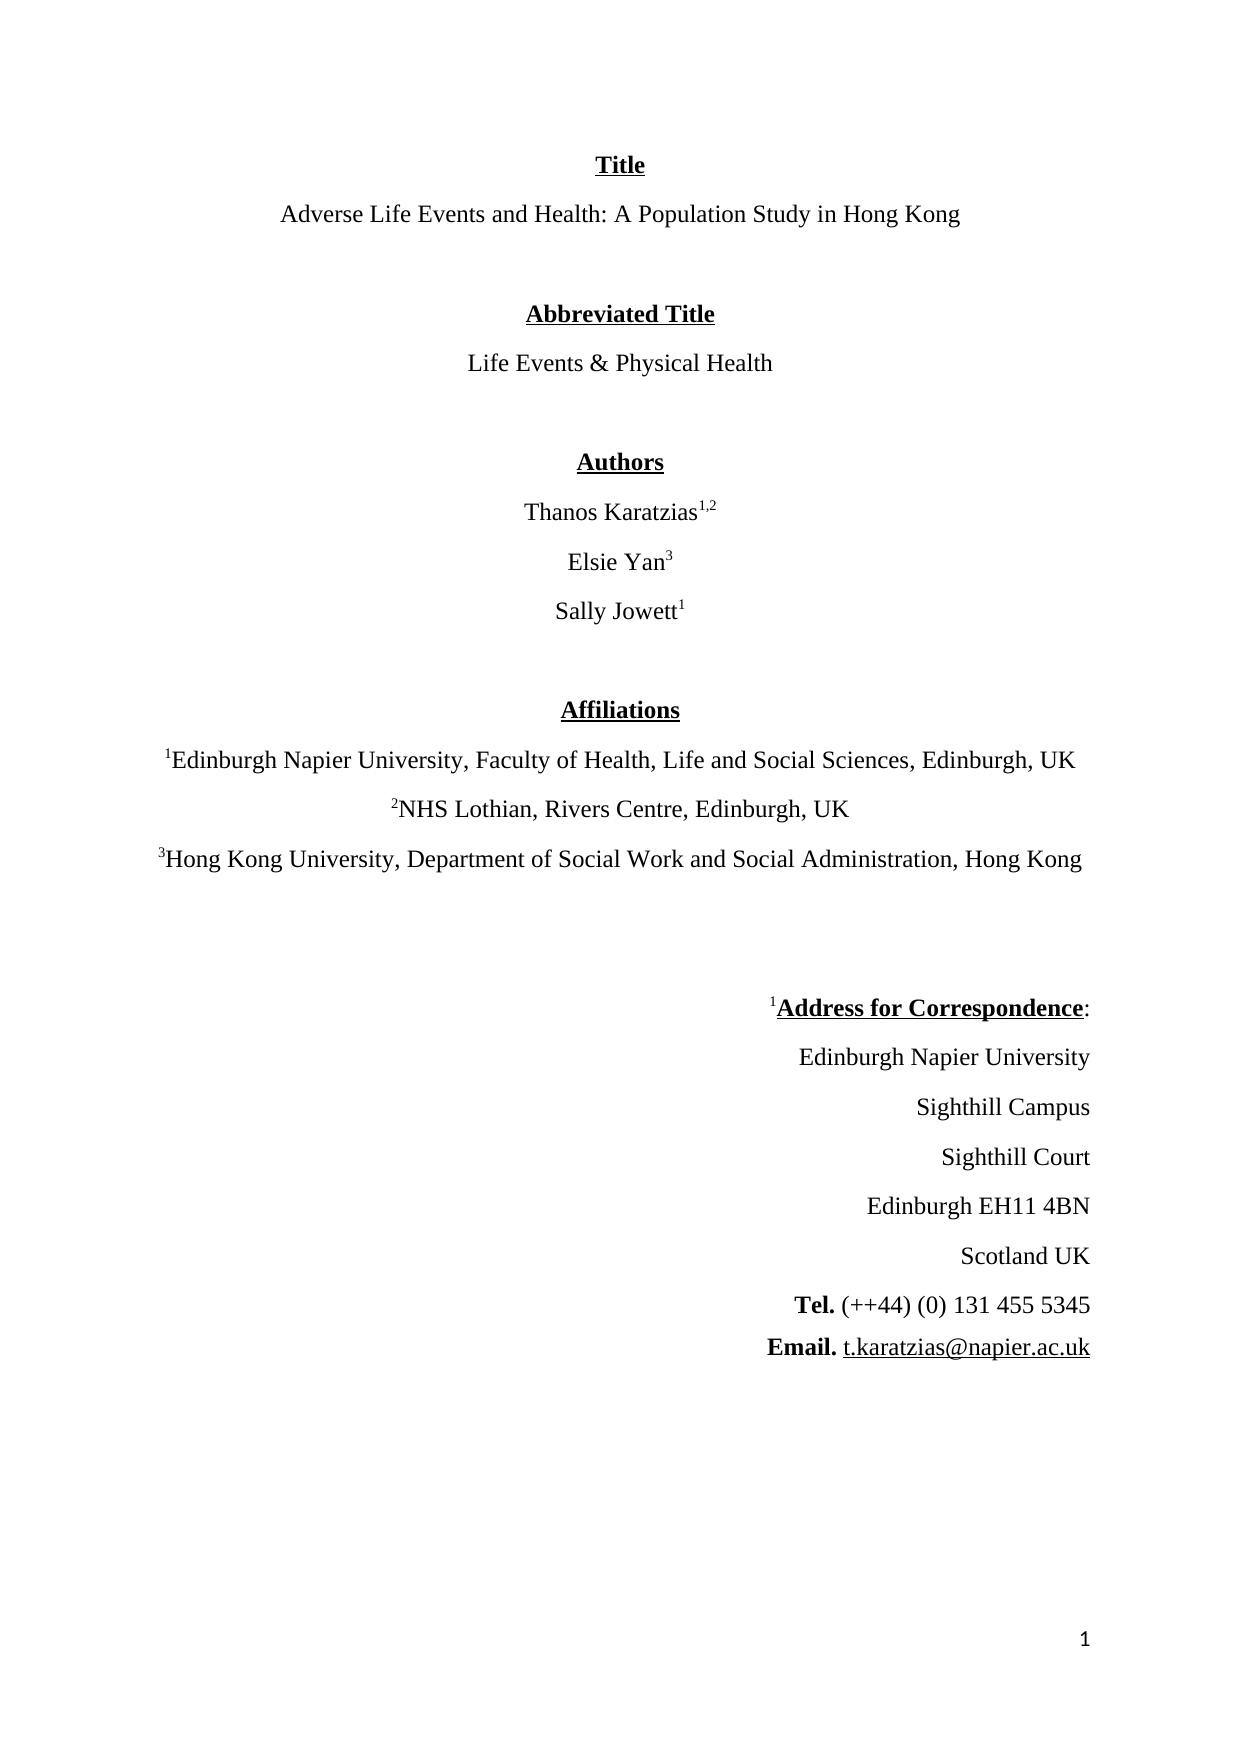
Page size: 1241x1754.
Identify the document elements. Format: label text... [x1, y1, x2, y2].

text Sighthill Campus [150, 1092, 1090, 1121]
text Affiliations [150, 695, 1090, 724]
text 1Address for Correspondence: [150, 993, 1090, 1022]
text Life Events & Physical Health [150, 348, 1090, 377]
text Edinburgh EH11 4BN [150, 1191, 1090, 1220]
text 2NHS Lothian, Rivers Centre, Edinburgh, UK [150, 794, 1090, 823]
text Abbreviated Title [150, 299, 1090, 327]
title Email. t.karatzias@napier.ac.uk [150, 1332, 1090, 1360]
text Title [150, 150, 1090, 179]
text 1Edinburgh , Faculty of Health, Life and Social Sciences, [150, 745, 1090, 774]
text Scotland UK [150, 1241, 1090, 1269]
text Sighthill Court [150, 1142, 1090, 1170]
text Sally Jowett1 [150, 596, 1090, 625]
text 3Hong Kong University, Department of Social Work and Social Administration, Hong Kong [150, 844, 1090, 873]
text Thanos Karatzias1,2 [150, 497, 1090, 526]
text Elsie Yan3 [150, 547, 1090, 575]
text Authors [150, 447, 1090, 476]
text Tel. (++44) (0) 131 455 5345 [150, 1290, 1090, 1319]
text Adverse Life Events and Health: A Population Study in Hong Kong [150, 199, 1090, 228]
